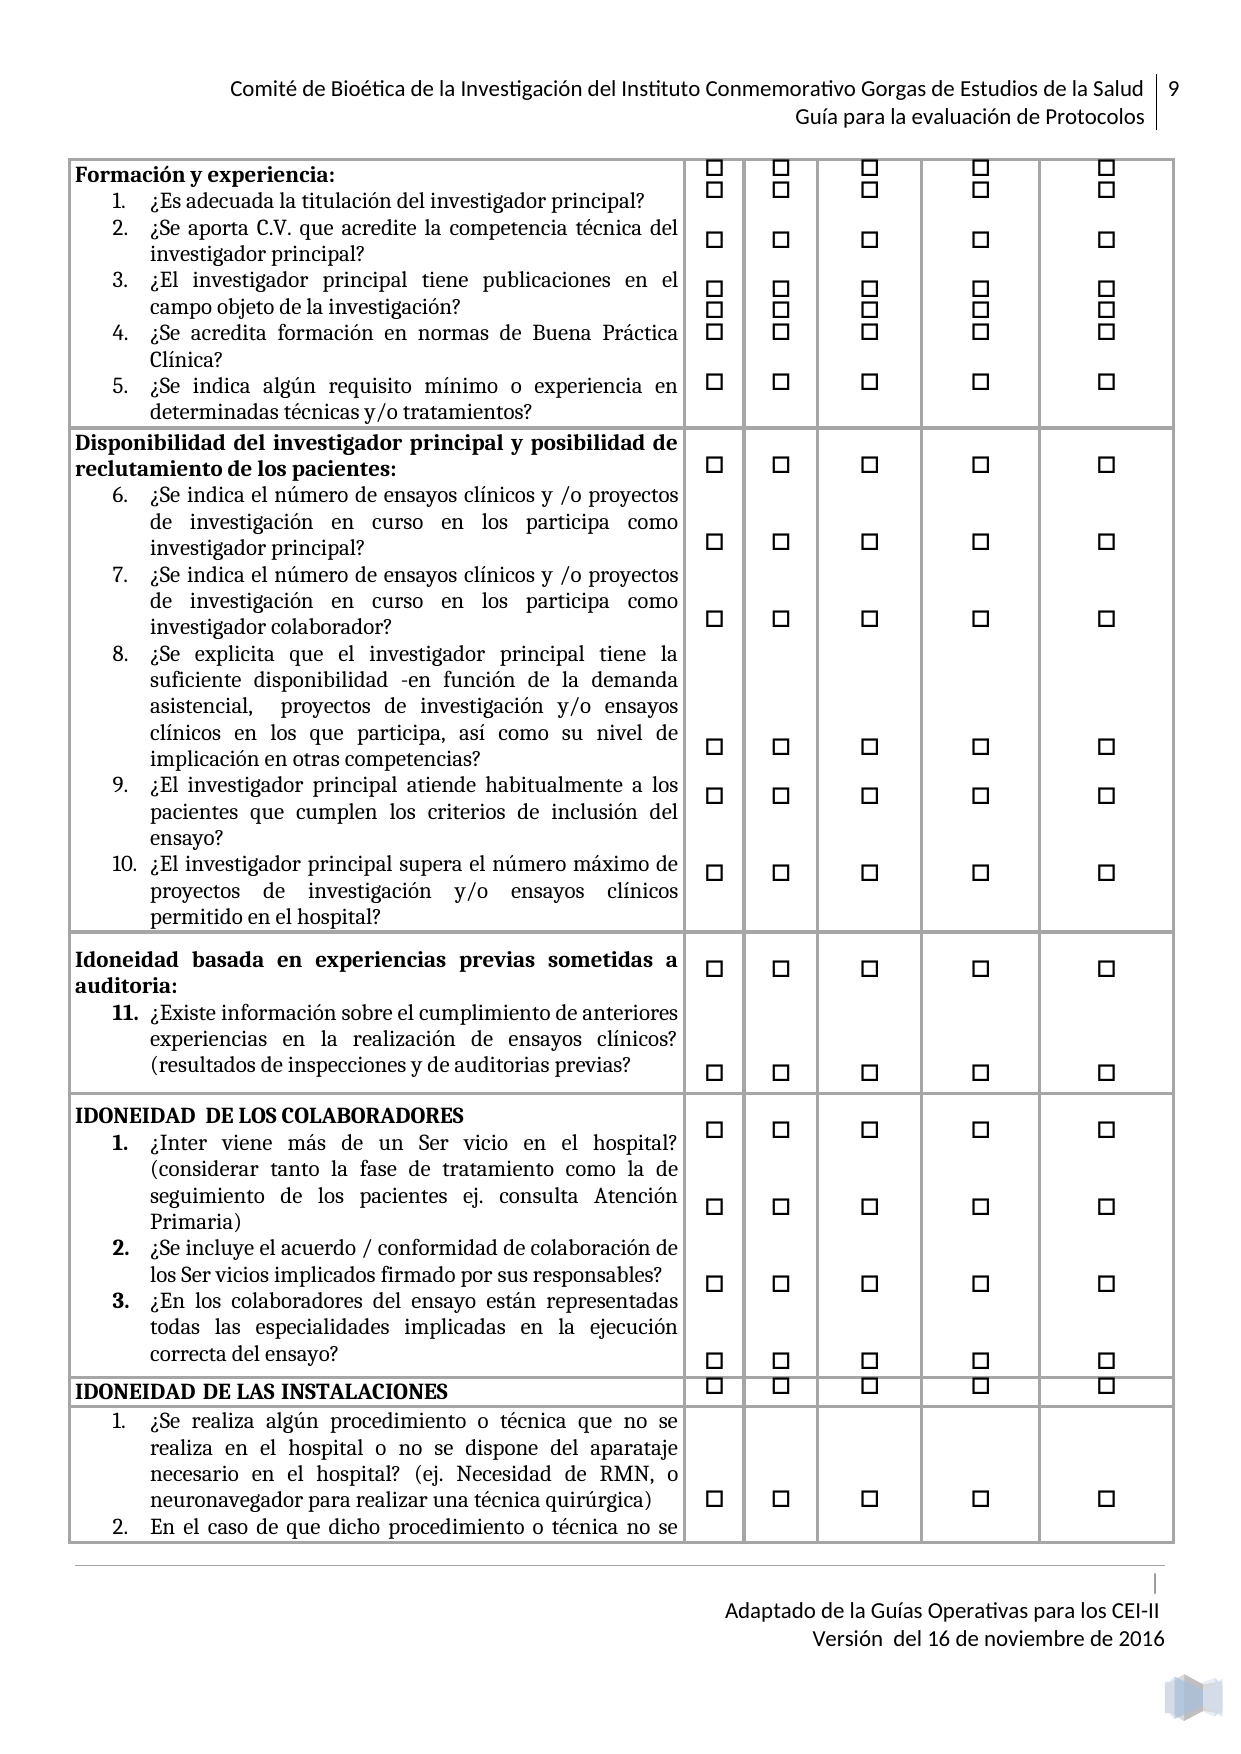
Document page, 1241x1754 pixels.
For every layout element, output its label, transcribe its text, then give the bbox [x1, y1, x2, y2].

table_cell [686, 1379, 742, 1405]
table_cell [923, 1379, 1038, 1405]
table_cell [746, 934, 816, 1092]
table_cell [746, 1095, 816, 1376]
table_cell [923, 161, 1038, 426]
table_cell [923, 1095, 1038, 1376]
table_cell IDONEIDAD DE LAS INSTALACIONES [71, 1379, 683, 1405]
table_cell Idoneidad basada en experiencias previas sometidas a auditoria: ¿Existe información sobre el cumplimiento de anteriores experiencias en la realización de ensayos clínicos? (resultados de inspecciones y de auditorias previas? [71, 934, 683, 1092]
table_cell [71, 1408, 683, 1541]
table_cell [819, 934, 920, 1092]
table_cell [819, 1379, 920, 1405]
table_cell [686, 934, 742, 1092]
table_cell [1041, 1379, 1172, 1405]
table_cell [746, 430, 816, 930]
table_cell [819, 1408, 920, 1541]
table_cell [746, 1408, 816, 1541]
table_cell [819, 430, 920, 930]
table_cell [923, 934, 1038, 1092]
table_cell [686, 1095, 742, 1376]
table_cell [686, 1408, 742, 1541]
table_cell [923, 430, 1038, 930]
table_cell [1041, 1095, 1172, 1376]
table_cell [686, 161, 742, 426]
table_cell Disponibilidad del investigador principal y posibilidad de reclutamiento de los pacientes: ¿Se indica el número de ensayos clínicos y /o proyectos de investigación en curso en los participa como investigador principal? ¿Se indica el número de ensayos clínicos y /o proyectos de investigación en curso en los participa como investigador colaborador? ¿Se explicita que el investigador principal tiene la suficiente disponibilidad -en función de la demanda asistencial, proyectos de investigación y/o ensayos clínicos en los que participa, así como su nivel de implicación en otras competencias? ¿El investigador principal atiende habitualmente a los pacientes que cumplen los criterios de inclusión del ensayo? ¿El investigador principal supera el número máximo de proyectos de investigación y/o ensayos clínicos permitido en el hospital? [71, 430, 683, 930]
table_cell [746, 1379, 816, 1405]
table_cell [819, 1095, 920, 1376]
table_cell IDONEIDAD DE LOS COLABORADORES ¿Inter viene más de un Ser vicio en el hospital? (considerar tanto la fase de tratamiento como la de seguimiento de los pacientes ej. consulta Atención Primaria) ¿Se incluye el acuerdo / conformidad de colaboración de los Ser vicios implicados firmado por sus responsables? ¿En los colaboradores del ensayo están representadas todas las especialidades implicadas en la ejecución correcta del ensayo? [71, 1095, 683, 1376]
table_cell Formación y experiencia: ¿Es adecuada la titulación del investigador principal? ¿Se aporta C.V. que acredite la competencia técnica del investigador principal? ¿El investigador principal tiene publicaciones en el campo objeto de la investigación? ¿Se acredita formación en normas de Buena Práctica Clínica? ¿Se indica algún requisito mínimo o experiencia en determinadas técnicas y/o tratamientos? [71, 161, 683, 426]
table_cell [746, 161, 816, 426]
table_cell [1041, 161, 1172, 426]
table_cell [1041, 934, 1172, 1092]
table_cell [686, 430, 742, 930]
table_cell [1041, 1408, 1172, 1541]
table_cell [923, 1408, 1038, 1541]
table_cell [1041, 430, 1172, 930]
table_cell [819, 161, 920, 426]
